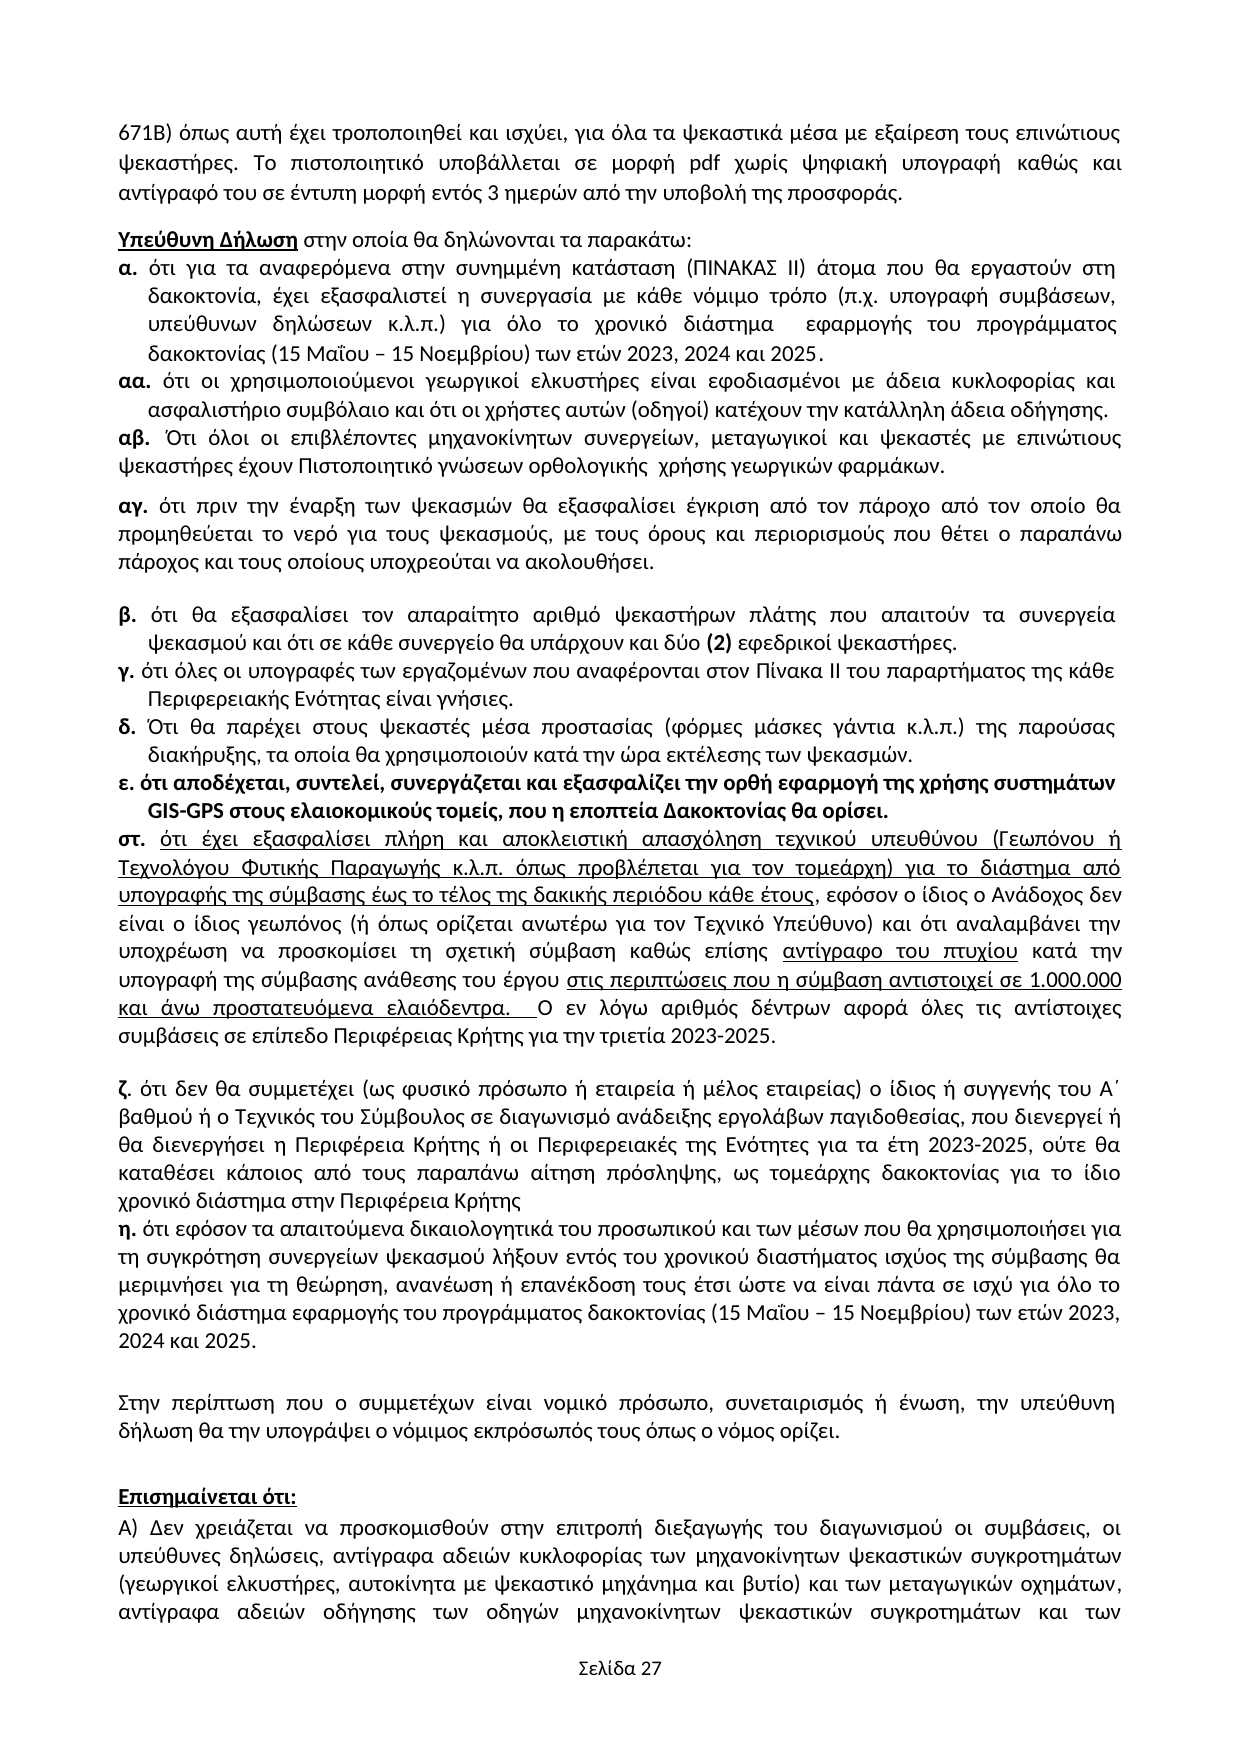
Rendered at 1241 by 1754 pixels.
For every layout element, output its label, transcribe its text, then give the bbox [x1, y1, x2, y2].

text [118, 1513, 1122, 1625]
text γ. ότι όλες οι υπογραφές των εργαζομένων που αναφέρονται στον Πίνακα ΙΙ του παραρτήματος της κάθε Περιφερειακής Ενότητας είναι γνήσιες. [118, 656, 1117, 712]
text α. ότι για τα αναφερόμενα στην συνημμένη κατάσταση (ΠΙΝΑΚΑΣ ΙΙ) άτομα που θα εργαστούν στη δακοκτονία, έχει εξασφαλιστεί η συνεργασία με κάθε νόμιμο τρόπο (π.χ. υπογραφή συμβάσεων, υπεύθυνων δηλώσεων κ.λ.π.) για όλο το χρονικό διάστημα εφαρμογής του προγράμματος δακοκτονίας (15 Μαΐου – 15 Νοεμβρίου) των ετών 2023, 2024 και 2025. [118, 253, 1117, 367]
text ζ. ότι δεν θα συμμετέχει (ως φυσικό πρόσωπο ή εταιρεία ή μέλος εταιρείας) ο ίδιος ή συγγενής του Α΄ βαθμού ή ο Τεχνικός του Σύμβουλος σε διαγωνισμό ανάδειξης εργολάβων παγιδοθεσίας, που διενεργεί ή θα διενεργήσει η Περιφέρεια Κρήτης ή οι Περιφερειακές της Ενότητες για τα έτη 2023-2025, ούτε θα καταθέσει κάποιος από τους παραπάνω αίτηση πρόσληψης, ως τομεάρχης δακοκτονίας για το ίδιο χρονικό διάστημα στην Περιφέρεια Κρήτης [118, 1074, 1122, 1214]
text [118, 118, 1122, 207]
text Στην περίπτωση που ο συμμετέχων είναι νομικό πρόσωπο, συνεταιρισμός ή ένωση, την υπεύθυνη δήλωση θα την υπογράψει ο νόμιμος εκπρόσωπός τους όπως ο νόμος ορίζει. [118, 1388, 1117, 1444]
text αα. ότι οι χρησιμοποιούμενοι γεωργικοί ελκυστήρες είναι εφοδιασμένοι με άδεια κυκλοφορίας και ασφαλιστήριο συμβόλαιο και ότι οι χρήστες αυτών (οδηγοί) κατέχουν την κατάλληλη άδεια οδήγησης. [118, 367, 1117, 423]
text ε. ότι αποδέχεται, συντελεί, συνεργάζεται και εξασφαλίζει την ορθή εφαρμογή της χρήσης συστημάτων GIS-GPS στους ελαιοκομικούς τομείς, που η εποπτεία Δακοκτονίας θα ορίσει. [118, 768, 1117, 824]
text στ. ότι έχει εξασφαλίσει πλήρη και αποκλειστική απασχόληση τεχνικού υπευθύνου (Γεωπόνου ή Τεχνολόγου Φυτικής Παραγωγής κ.λ.π. όπως προβλέπεται για τον τομεάρχη) για το διάστημα από υπογραφής της σύμβασης έως το τέλος της δακικής περιόδου κάθε έτους, εφόσον ο ίδιος ο Ανάδοχος δεν είναι ο ίδιος γεωπόνος (ή όπως ορίζεται ανωτέρω για τον Τεχνικό Υπεύθυνο) και ότι αναλαμβάνει την υποχρέωση να προσκομίσει τη σχετική σύμβαση καθώς επίσης αντίγραφο του πτυχίου κατά την υπογραφή της σύμβασης ανάθεσης του έργου στις περιπτώσεις που η σύμβαση αντιστοιχεί σε 1.000.000 και άνω προστατευόμενα ελαιόδεντρα. Ο εν λόγω αριθμός δέντρων αφορά όλες τις αντίστοιχες συμβάσεις σε επίπεδο Περιφέρειας Κρήτης για την τριετία 2023-2025. [118, 824, 1122, 1049]
text αγ. ότι πριν την έναρξη των ψεκασμών θα εξασφαλίσει έγκριση από τον πάροχο από τον οποίο θα προμηθεύεται το νερό για τους ψεκασμούς, με τους όρους και περιορισμούς που θέτει ο παραπάνω πάροχος και τους οποίους υποχρεούται να ακολουθήσει. [118, 491, 1122, 575]
text Υπεύθυνη Δήλωση στην οποία θα δηλώνονται τα παρακάτω: [118, 225, 1117, 253]
text Επισημαίνεται ότι: [118, 1482, 1117, 1510]
text β. ότι θα εξασφαλίσει τον απαραίτητο αριθμό ψεκαστήρων πλάτης που απαιτούν τα συνεργεία ψεκασμού και ότι σε κάθε συνεργείο θα υπάρχουν και δύο (2) εφεδρικοί ψεκαστήρες. [118, 600, 1117, 656]
text η. ότι εφόσον τα απαιτούμενα δικαιολογητικά του προσωπικού και των μέσων που θα χρησιμοποιήσει για τη συγκρότηση συνεργείων ψεκασμού λήξουν εντός του χρονικού διαστήματος ισχύος της σύμβασης θα μεριμνήσει για τη θεώρηση, ανανέωση ή επανέκδοση τους έτσι ώστε να είναι πάντα σε ισχύ για όλο το χρονικό διάστημα εφαρμογής του προγράμματος δακοκτονίας (15 Μαΐου – 15 Νοεμβρίου) των ετών 2023, 2024 και 2025. [118, 1214, 1122, 1354]
text δ. Ότι θα παρέχει στους ψεκαστές μέσα προστασίας (φόρμες μάσκες γάντια κ.λ.π.) της παρούσας διακήρυξης, τα οποία θα χρησιμοποιούν κατά την ώρα εκτέλεσης των ψεκασμών. [118, 712, 1117, 768]
text αβ. Ότι όλοι οι επιβλέποντες μηχανοκίνητων συνεργείων, μεταγωγικοί και ψεκαστές με επινώτιους ψεκαστήρες έχουν Πιστοποιητικό γνώσεων ορθολογικής χρήσης γεωργικών φαρμάκων. [118, 423, 1122, 479]
